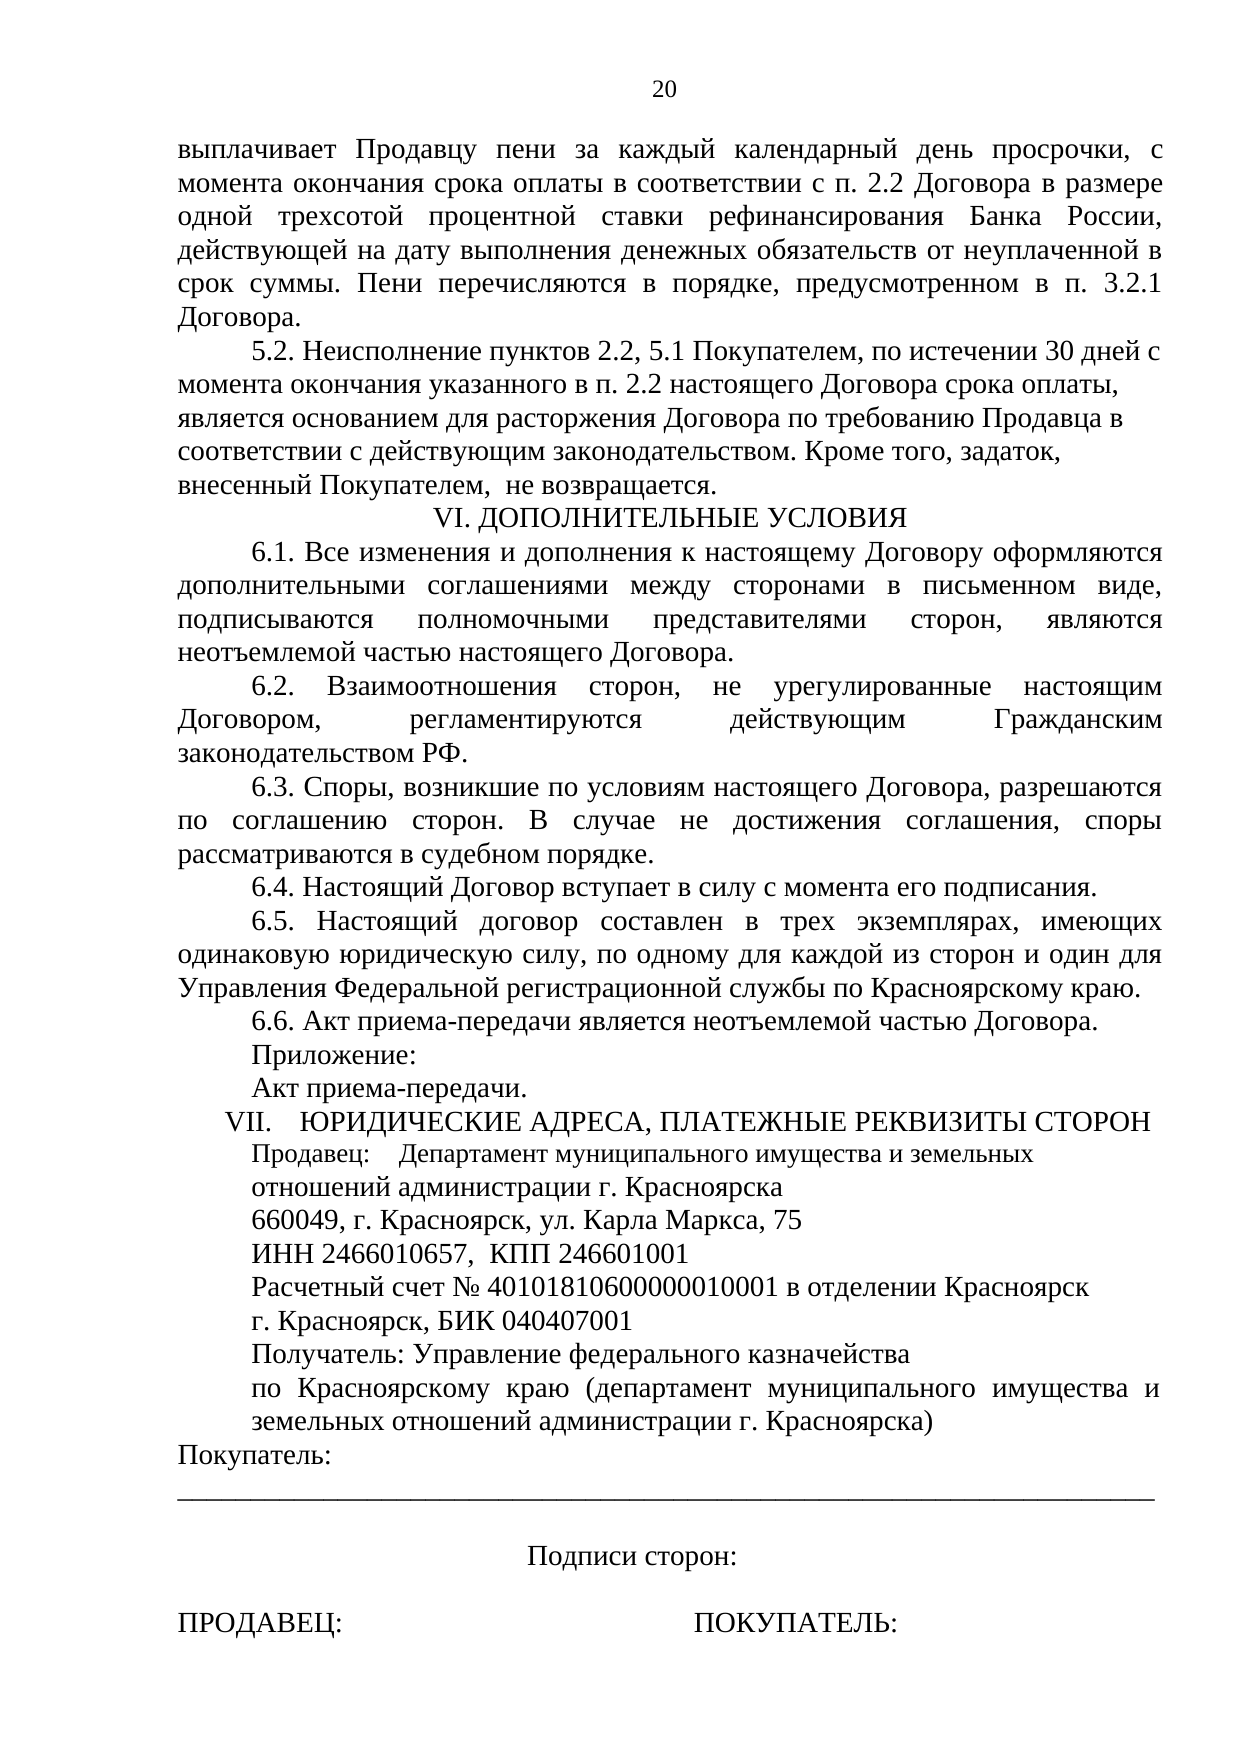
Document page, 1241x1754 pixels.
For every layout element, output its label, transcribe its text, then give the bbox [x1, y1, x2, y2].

subtitle Покупатель: ___________________________________________________________________ [177, 1437, 1161, 1504]
text Подписи сторон: [103, 1538, 1161, 1571]
text 6.1. Все изменения и дополнения к настоящему Договору оформляются дополнительными соглашениями между сторонами в письменном виде, подписываются полномочными представителями сторон, являются неотъемлемой частью настоящего Договора. [177, 534, 1163, 668]
text Акт приема-передачи. [177, 1071, 1163, 1104]
text отношений администрации г. Красноярска [251, 1169, 1161, 1202]
text VI. ДОПОЛНИТЕЛЬНЫЕ УСЛОВИЯ [177, 500, 1163, 534]
subtitle Расчетный счет № 40101810600000010001 в отделении Красноярск г. Красноярск, БИК 040407001 [251, 1269, 1161, 1336]
text ПРОДАВЕЦ: ПОКУПАТЕЛЬ: [177, 1605, 1161, 1638]
list ЮРИДИЧЕСКИЕ АДРЕСА, ПЛАТЕЖНЫЕ РЕКВИЗИТЫ СТОРОН [215, 1104, 1161, 1138]
text по Красноярскому краю (департамент муниципального имущества и земельных отношений администрации г. Красноярска) [251, 1370, 1161, 1437]
text 660049, г. Красноярск, ул. Карла Маркса, 75 [251, 1202, 1161, 1236]
text 6.5. Настоящий договор составлен в трех экземплярах, имеющих одинаковую юридическую силу, по одному для каждой из сторон и один для Управления Федеральной регистрационной службы по Красноярскому краю. [177, 903, 1163, 1003]
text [177, 131, 1163, 333]
text Получатель: Управление федерального казначейства [251, 1336, 1161, 1370]
subtitle Продавец: Департамент муниципального имущества и земельных [251, 1138, 1161, 1169]
text 6.6. Акт приема-передачи является неотъемлемой частью Договора. [177, 1003, 1163, 1037]
text 5.2. Неисполнение пунктов 2.2, 5.1 Покупателем, по истечении 30 дней с момента окончания указанного в п. 2.2 настоящего Договора срока оплаты, является основанием для расторжения Договора по требованию Продавца в соответствии с действующим законодательством. Кроме того, задаток, внесенный Покупателем, не возвращается. [177, 333, 1163, 500]
text Приложение: [177, 1037, 1163, 1071]
subtitle ИНН 2466010657, КПП 246601001 [251, 1236, 1161, 1269]
text 6.2. Взаимоотношения сторон, не урегулированные настоящим Договором, регламентируются действующим Гражданским законодательством РФ. [177, 668, 1163, 769]
text 6.4. Настоящий Договор вступает в силу с момента его подписания. [177, 869, 1163, 903]
text 6.3. Споры, возникшие по условиям настоящего Договора, разрешаются по соглашению сторон. В случае не достижения соглашения, споры рассматриваются в судебном порядке. [177, 769, 1163, 869]
